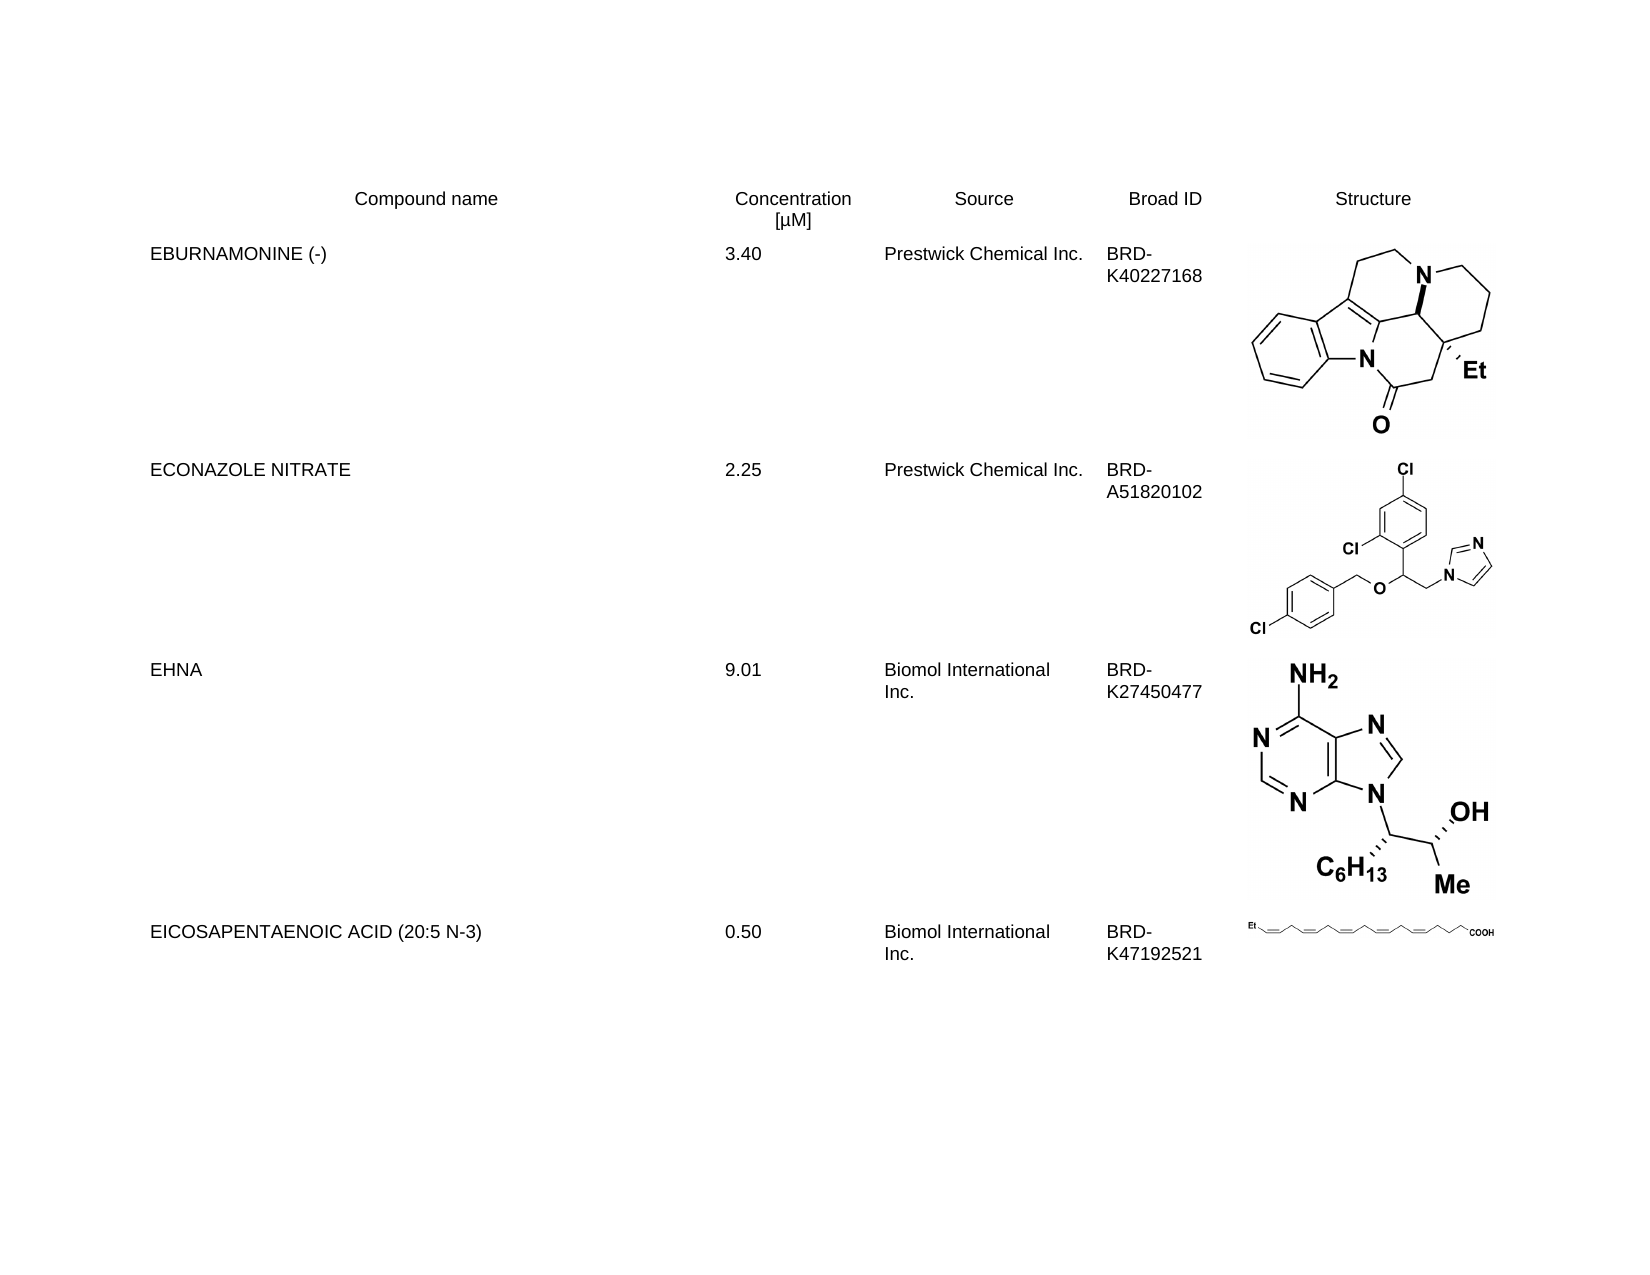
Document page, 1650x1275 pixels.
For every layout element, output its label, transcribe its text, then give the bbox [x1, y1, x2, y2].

table_cell [1235, 921, 1511, 976]
table_header Compound name [139, 188, 714, 243]
table_cell [1235, 459, 1511, 659]
table_header Broad ID [1095, 188, 1235, 243]
table_cell 9.01 [714, 659, 873, 921]
picture [1246, 920, 1496, 938]
table_cell [1235, 659, 1511, 921]
table_cell Biomol International Inc. [873, 921, 1095, 976]
picture [1246, 243, 1496, 439]
picture [1246, 658, 1496, 900]
table_cell 3.40 [714, 243, 873, 459]
table_cell 2.25 [714, 459, 873, 659]
table_cell Biomol International Inc. [873, 659, 1095, 921]
table_cell Prestwick Chemical Inc. [873, 243, 1095, 459]
table_cell BRD-K40227168 [1095, 243, 1235, 459]
table_cell Prestwick Chemical Inc. [873, 459, 1095, 659]
table_cell EHNA [139, 659, 714, 921]
picture [1246, 459, 1496, 638]
table_cell EBURNAMONINE (-) [139, 243, 714, 459]
table_cell EICOSAPENTAENOIC ACID (20:5 N-3) [139, 921, 714, 976]
table_cell BRD-A51820102 [1095, 459, 1235, 659]
table_header Structure [1235, 188, 1511, 243]
table_header Concentration [µM] [714, 188, 873, 243]
table_cell BRD-K27450477 [1095, 659, 1235, 921]
table_cell BRD-K47192521 [1095, 921, 1235, 976]
table_cell [1235, 243, 1511, 459]
table_header Source [873, 188, 1095, 243]
table_cell 0.50 [714, 921, 873, 976]
table_cell ECONAZOLE NITRATE [139, 459, 714, 659]
